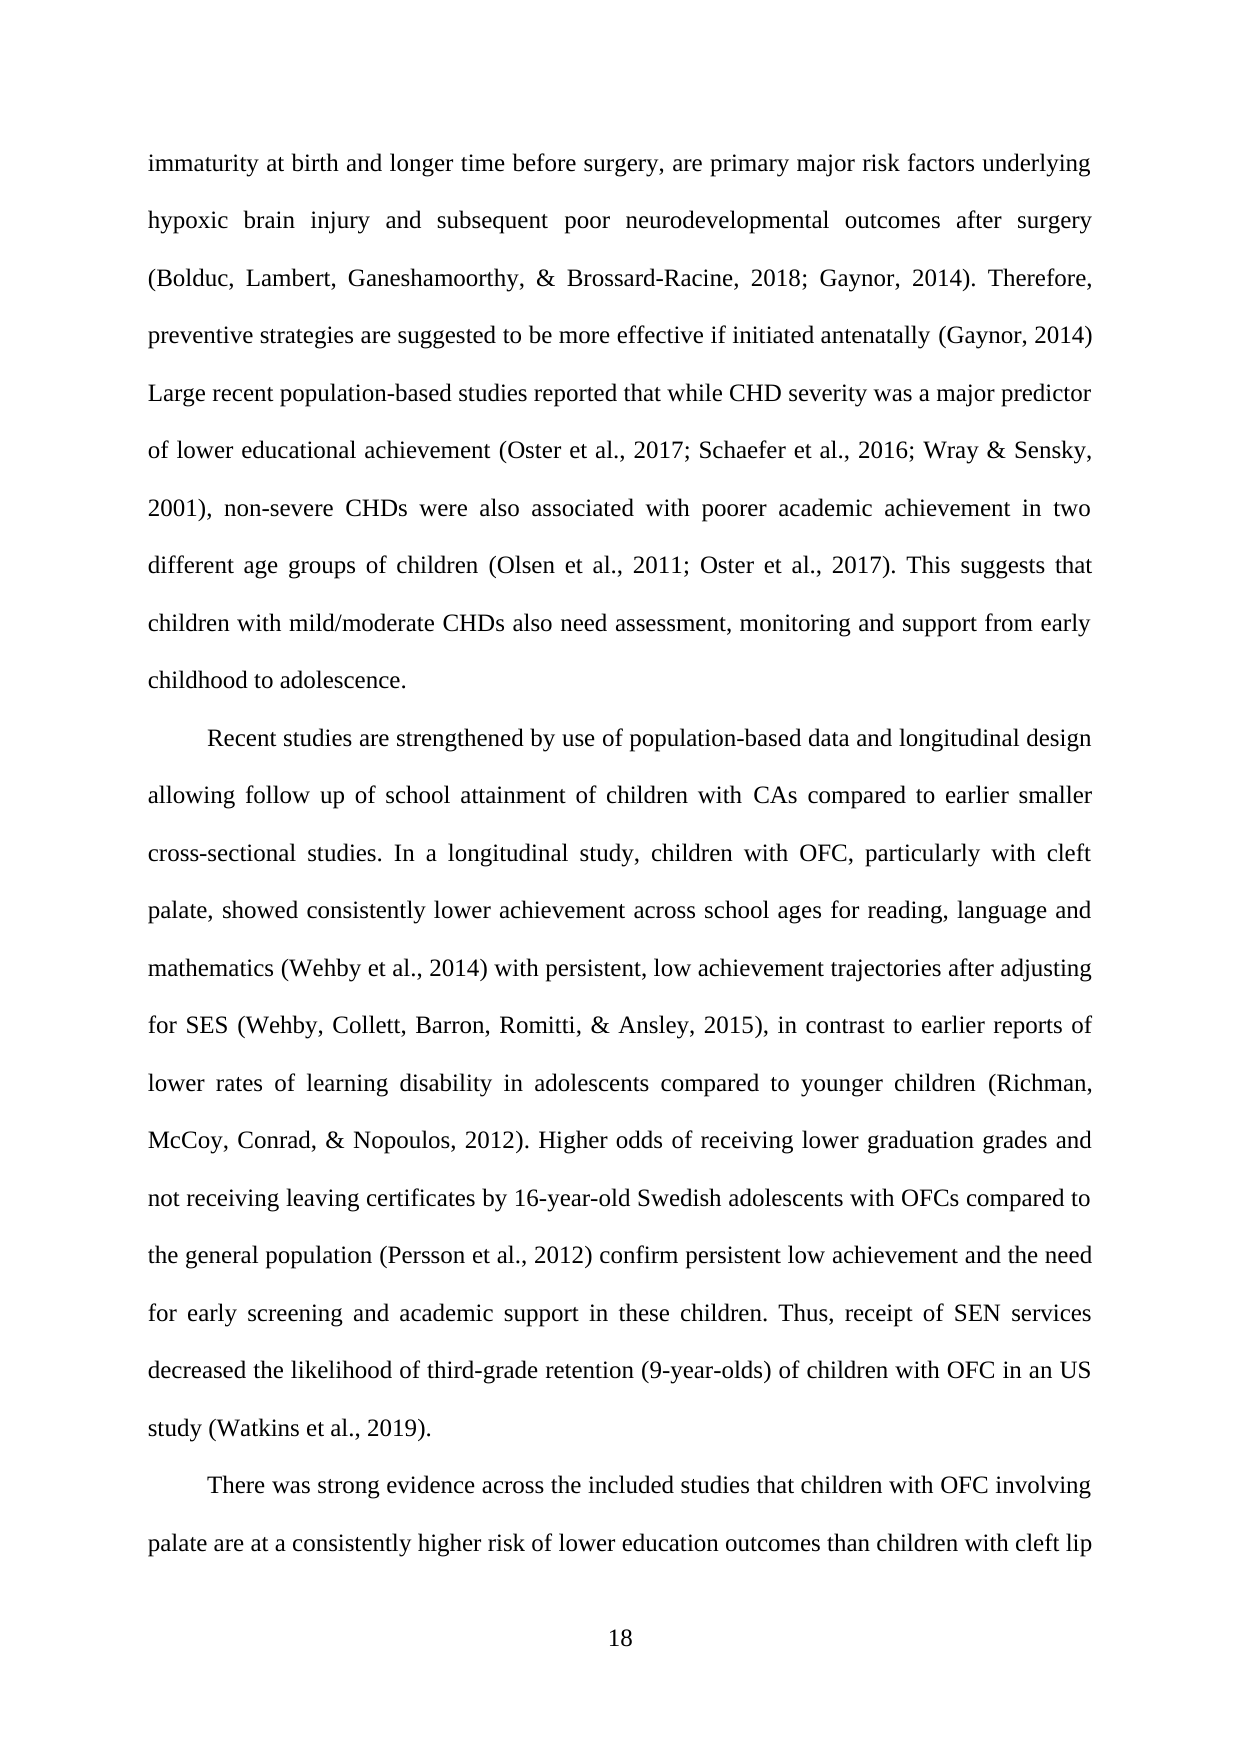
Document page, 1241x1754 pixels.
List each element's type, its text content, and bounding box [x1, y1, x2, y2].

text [148, 1470, 1092, 1556]
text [148, 148, 1092, 694]
text Recent studies are strengthened by use of population-based data and longitudinal design allowing follow up of school attainment of children with CAs compared to earlier smaller cross-sectional studies. In a longitudinal study, children with OFC, particularly with cleft palate, showed consistently lower achievement across school ages for reading, language and mathematics (Wehby et al., 2014) with persistent, low achievement trajectories after adjusting for SES (Wehby, Collett, Barron, Romitti, & Ansley, 2015), in contrast to earlier reports of lower rates of learning disability in adolescents compared to younger children (Richman, McCoy, Conrad, & Nopoulos, 2012). Higher odds of receiving lower graduation grades and not receiving leaving certificates by 16-year-old Swedish adolescents with OFCs compared to the general population (Persson et al., 2012) confirm persistent low achievement and the need for early screening and academic support in these children. Thus, receipt of SEN services decreased the likelihood of third-grade retention (9-year-olds) of children with OFC in an US study (Watkins et al., 2019). [148, 723, 1092, 1441]
